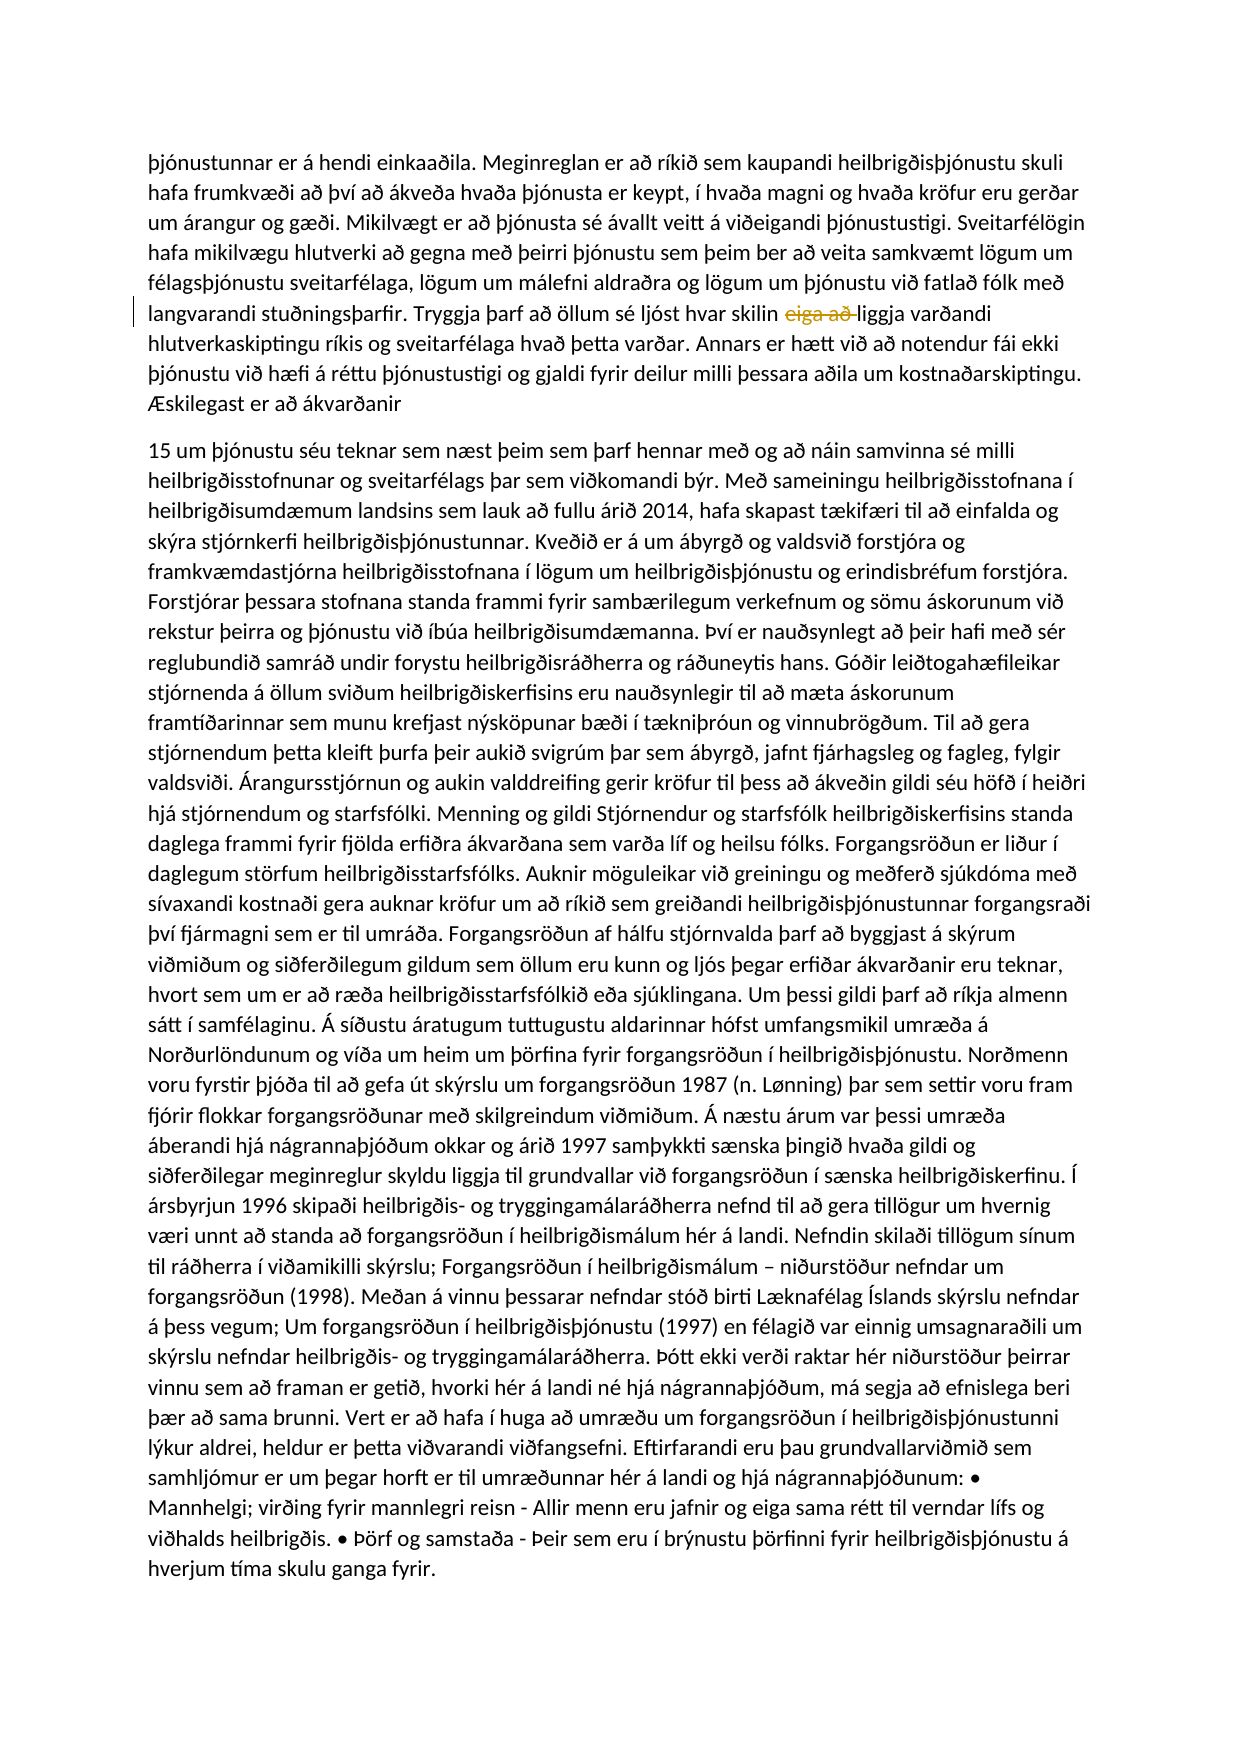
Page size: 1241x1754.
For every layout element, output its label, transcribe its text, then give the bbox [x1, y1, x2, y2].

text 15 um þjónustu séu teknar sem næst þeim sem þarf hennar með og að náin samvinna sé milli heilbrigðisstofnunar og sveitarfélags þar sem viðkomandi býr. Með sameiningu heilbrigðisstofnana í heilbrigðisumdæmum landsins sem lauk að fullu árið 2014, hafa skapast tækifæri til að einfalda og skýra stjórnkerfi heilbrigðisþjónustunnar. Kveðið er á um ábyrgð og valdsvið forstjóra og framkvæmdastjórna heilbrigðisstofnana í lögum um heilbrigðisþjónustu og erindisbréfum forstjóra. Forstjórar þessara stofnana standa frammi fyrir sambærilegum verkefnum og sömu áskorunum við rekstur þeirra og þjónustu við íbúa heilbrigðisumdæmanna. Því er nauðsynlegt að þeir hafi með sér reglubundið samráð undir forystu heilbrigðisráðherra og ráðuneytis hans. Góðir leiðtogahæfileikar stjórnenda á öllum sviðum heilbrigðiskerfisins eru nauðsynlegir til að mæta áskorunum framtíðarinnar sem munu krefjast nýsköpunar bæði í tækniþróun og vinnubrögðum. Til að gera stjórnendum þetta kleift þurfa þeir aukið svigrúm þar sem ábyrgð, jafnt fjárhagsleg og fagleg, fylgir valdsviði. Árangursstjórnun og aukin valddreifing gerir kröfur til þess að ákveðin gildi séu höfð í heiðri hjá stjórnendum og starfsfólki. Menning og gildi Stjórnendur og starfsfólk heilbrigðiskerfisins standa daglega frammi fyrir fjölda erfiðra ákvarðana sem varða líf og heilsu fólks. Forgangsröðun er liður í daglegum störfum heilbrigðisstarfsfólks. Auknir möguleikar við greiningu og meðferð sjúkdóma með sívaxandi kostnaði gera auknar kröfur um að ríkið sem greiðandi heilbrigðisþjónustunnar forgangsraði því fjármagni sem er til umráða. Forgangsröðun af hálfu stjórnvalda þarf að byggjast á skýrum viðmiðum og siðferðilegum gildum sem öllum eru kunn og ljós þegar erfiðar ákvarðanir eru teknar, hvort sem um er að ræða heilbrigðisstarfsfólkið eða sjúklingana. Um þessi gildi þarf að ríkja almenn sátt í samfélaginu. Á síðustu áratugum tuttugustu aldarinnar hófst umfangsmikil umræða á Norðurlöndunum og víða um heim um þörfina fyrir forgangsröðun í heilbrigðisþjónustu. Norðmenn voru fyrstir þjóða til að gefa út skýrslu um forgangsröðun 1987 (n. Lønning) þar sem settir voru fram fjórir flokkar forgangsröðunar með skilgreindum viðmiðum. Á næstu árum var þessi umræða áberandi hjá nágrannaþjóðum okkar og árið 1997 samþykkti sænska þingið hvaða gildi og siðferðilegar meginreglur skyldu liggja til grundvallar við forgangsröðun í sænska heilbrigðiskerfinu. Í ársbyrjun 1996 skipaði heilbrigðis- og tryggingamálaráðherra nefnd til að gera tillögur um hvernig væri unnt að standa að forgangsröðun í heilbrigðismálum hér á landi. Nefndin skilaði tillögum sínum til ráðherra í viðamikilli skýrslu; Forgangsröðun í heilbrigðismálum – niðurstöður nefndar um forgangsröðun (1998). Meðan á vinnu þessarar nefndar stóð birti Læknafélag Íslands skýrslu nefndar á þess vegum; Um forgangsröðun í heilbrigðisþjónustu (1997) en félagið var einnig umsagnaraðili um skýrslu nefndar heilbrigðis- og tryggingamálaráðherra. Þótt ekki verði raktar hér niðurstöður þeirrar vinnu sem að framan er getið, hvorki hér á landi né hjá nágrannaþjóðum, má segja að efnislega beri þær að sama brunni. Vert er að hafa í huga að umræðu um forgangsröðun í heilbrigðisþjónustunni lýkur aldrei, heldur er þetta viðvarandi viðfangsefni. Eftirfarandi eru þau grundvallarviðmið sem samhljómur er um þegar horft er til umræðunnar hér á landi og hjá nágrannaþjóðunum: • Mannhelgi; virðing fyrir mannlegri reisn - Allir menn eru jafnir og eiga sama rétt til verndar lífs og viðhalds heilbrigðis. • Þörf og samstaða - Þeir sem eru í brýnustu þörfinni fyrir heilbrigðisþjónustu á hverjum tíma skulu ganga fyrir. [148, 436, 1093, 1582]
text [148, 148, 1093, 417]
